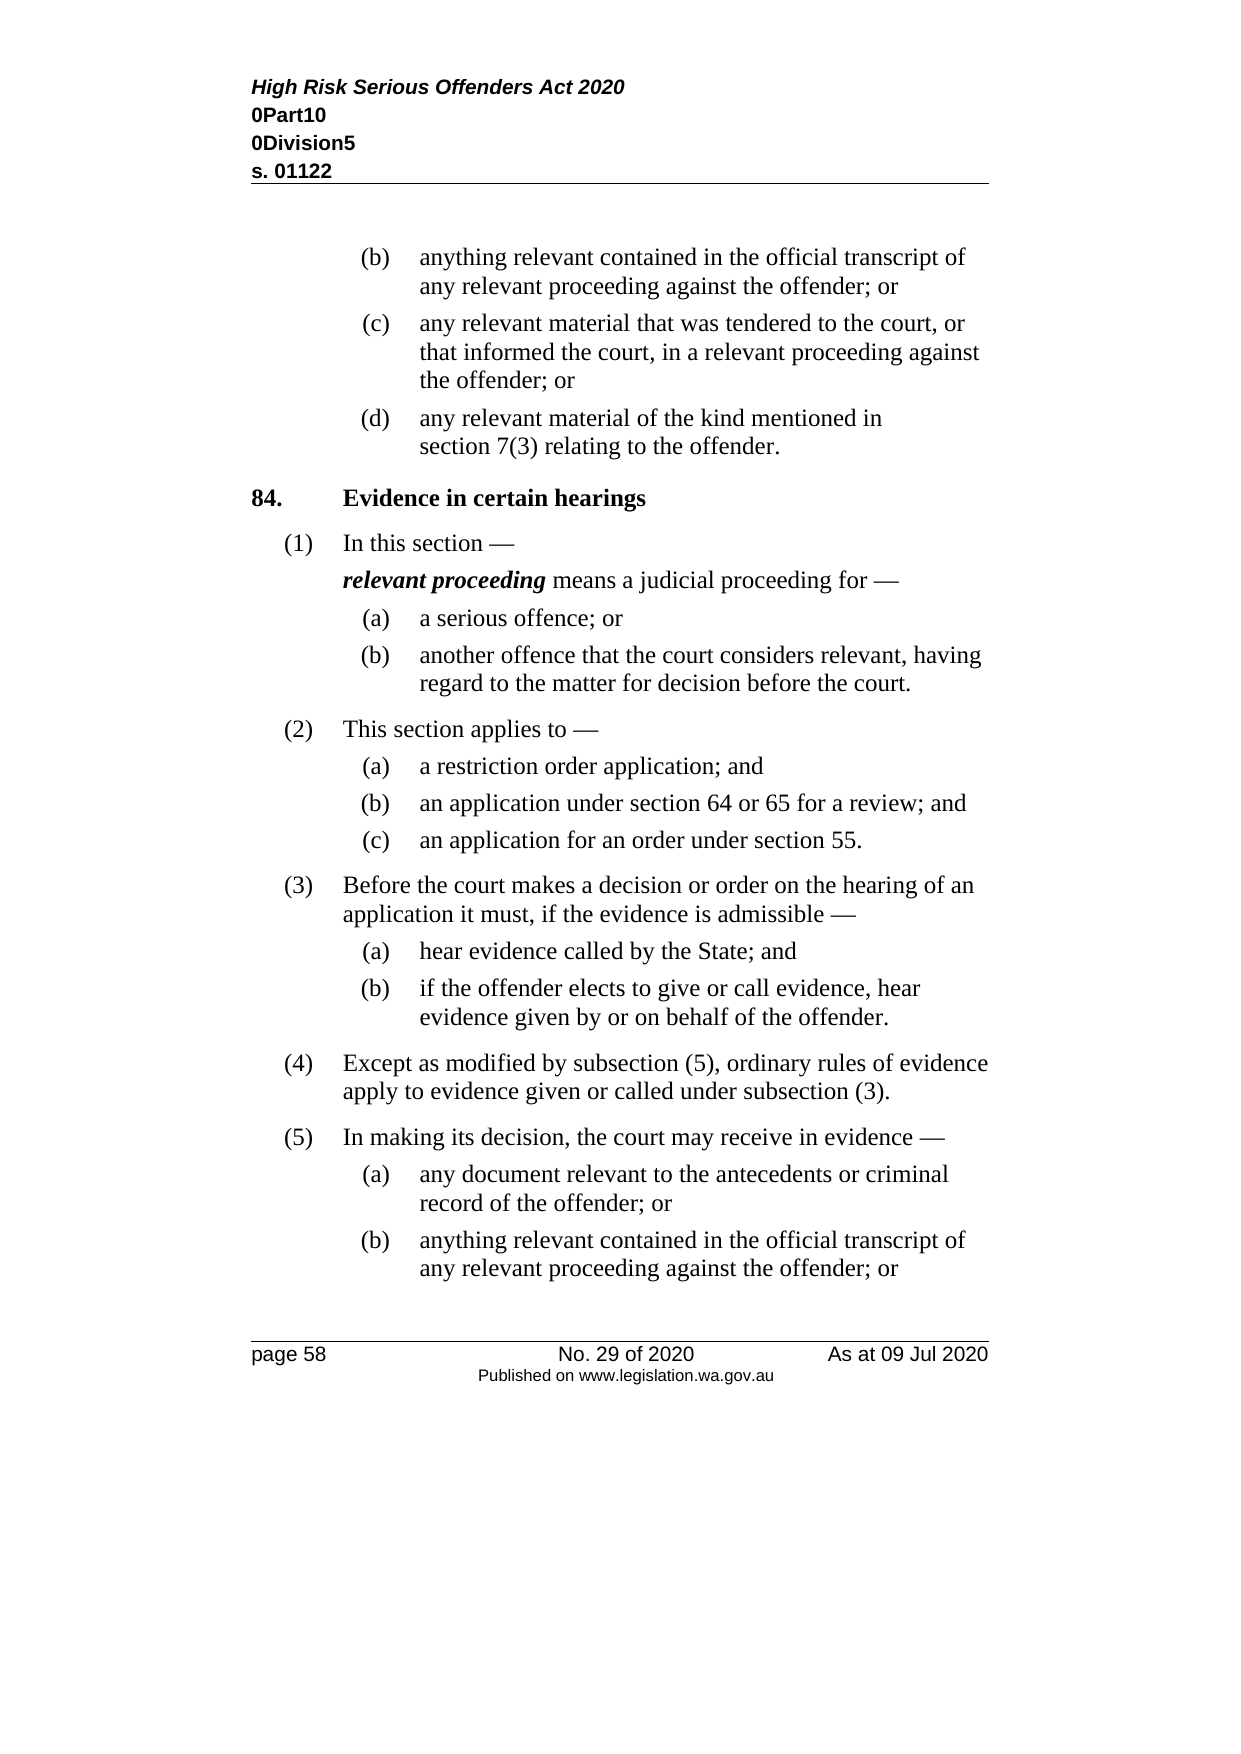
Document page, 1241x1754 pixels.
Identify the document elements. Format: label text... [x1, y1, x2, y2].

text (3) Before the court makes a decision or order on the hearing of an application it must, if the evidence is admissible — [251, 871, 989, 928]
text (a) a serious offence; or [251, 603, 989, 631]
text relevant proceeding means a judicial proceeding for — [251, 566, 989, 594]
text (a) a restriction order application; and [251, 751, 989, 780]
text (b) anything relevant contained in the official transcript of any relevant proceeding against the offender; or [251, 242, 989, 300]
text (c) any relevant material that was tendered to the court, or that informed the court, in a relevant proceeding against the offender; or [251, 308, 989, 394]
text (d) any relevant material of the kind mentioned in section 7(3) relating to the offender. [251, 403, 989, 460]
text (a) hear evidence called by the State; and [251, 936, 989, 965]
text (b) anything relevant contained in the official transcript of any relevant proceeding against the offender; or [251, 1225, 989, 1282]
subtitle 84. Evidence in certain hearings [251, 483, 989, 512]
text (b) an application under section 64 or 65 for a review; and [251, 788, 989, 817]
text (5) In making its decision, the court may receive in evidence — [251, 1122, 989, 1151]
text (2) This section applies to — [251, 714, 989, 743]
text (c) an application for an order under section 55. [251, 825, 989, 854]
text (1) In this section — [251, 528, 989, 557]
text (b) another offence that the court considers relevant, having regard to the matter for decision before the court. [251, 640, 989, 697]
text (b) if the offender elects to give or call evidence, hear evidence given by or on behalf of the offender. [251, 973, 989, 1031]
text (4) Except as modified by subsection (5), ordinary rules of evidence apply to evidence given or called under subsection (3). [251, 1048, 989, 1105]
text (a) any document relevant to the antecedents or criminal record of the offender; or [251, 1159, 989, 1216]
